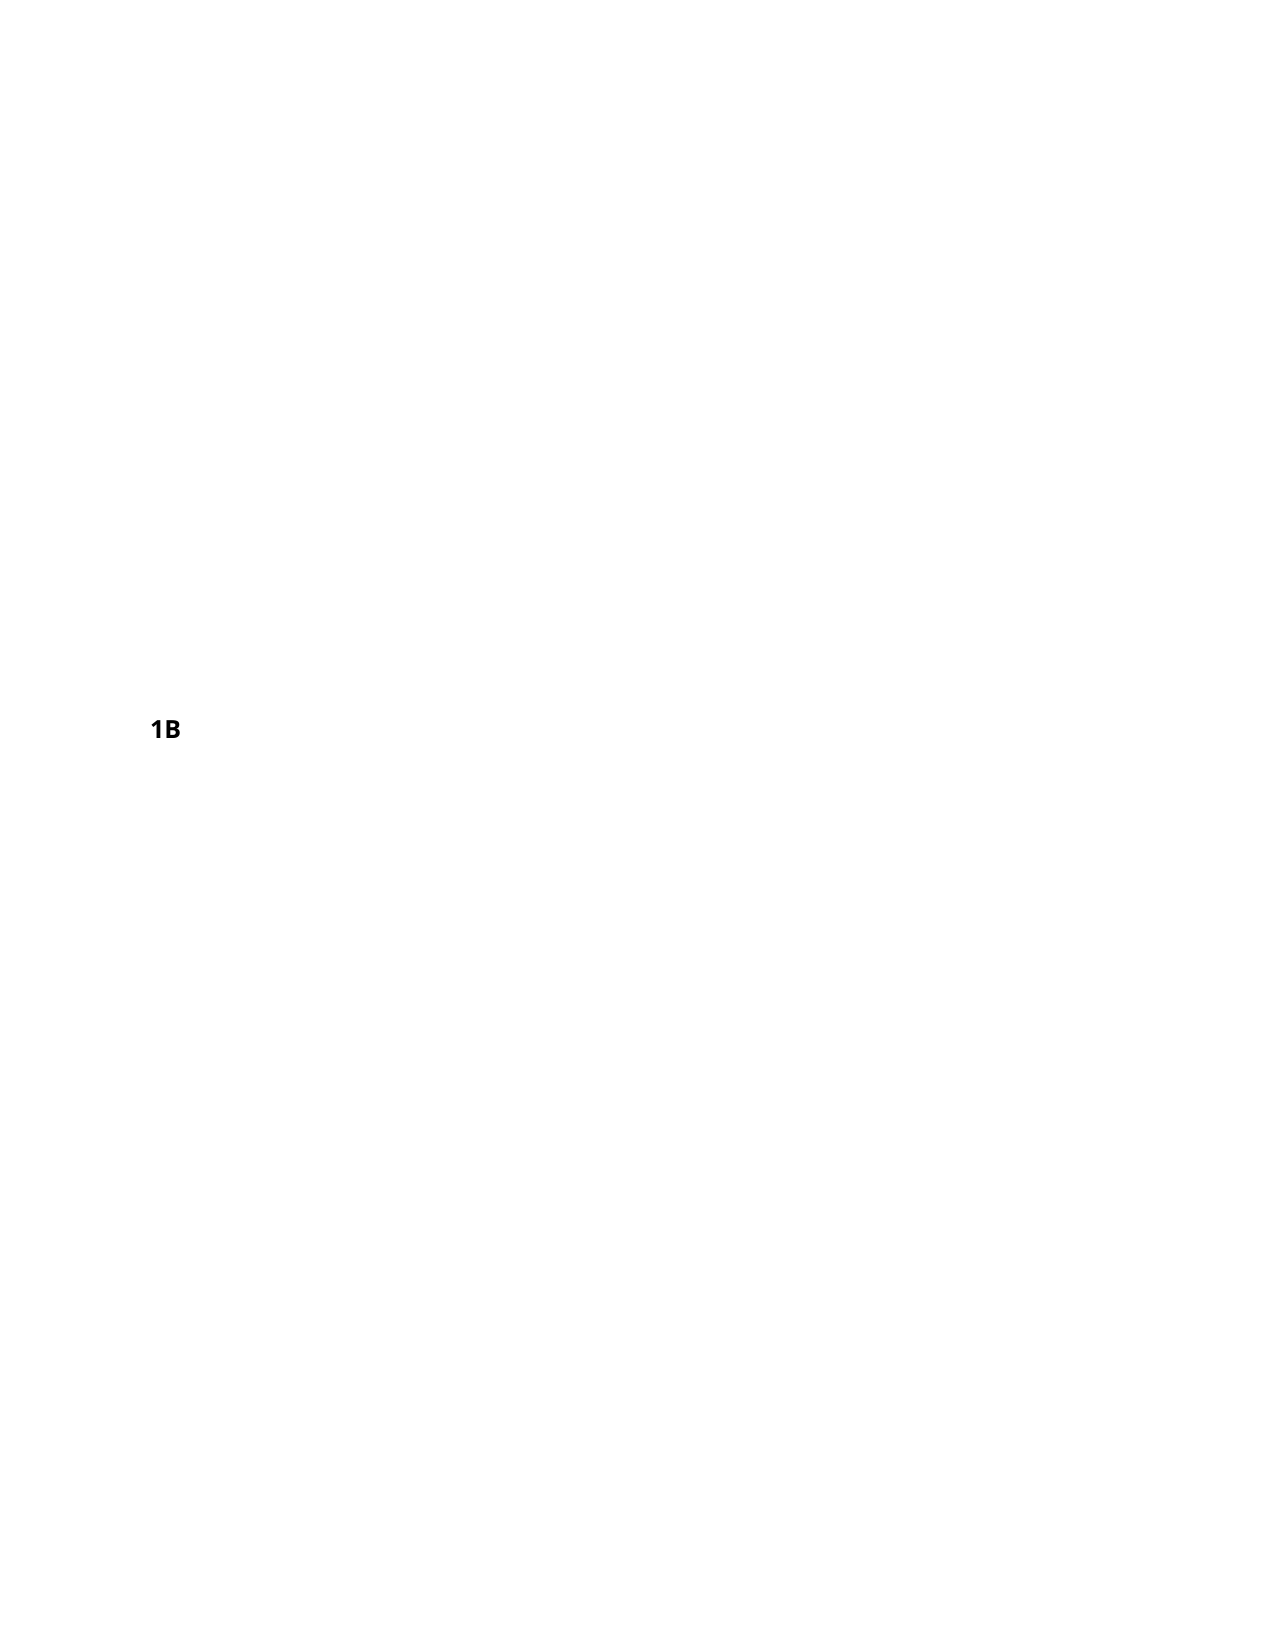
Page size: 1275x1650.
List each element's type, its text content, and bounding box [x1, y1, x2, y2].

text 1B [150, 711, 1125, 746]
